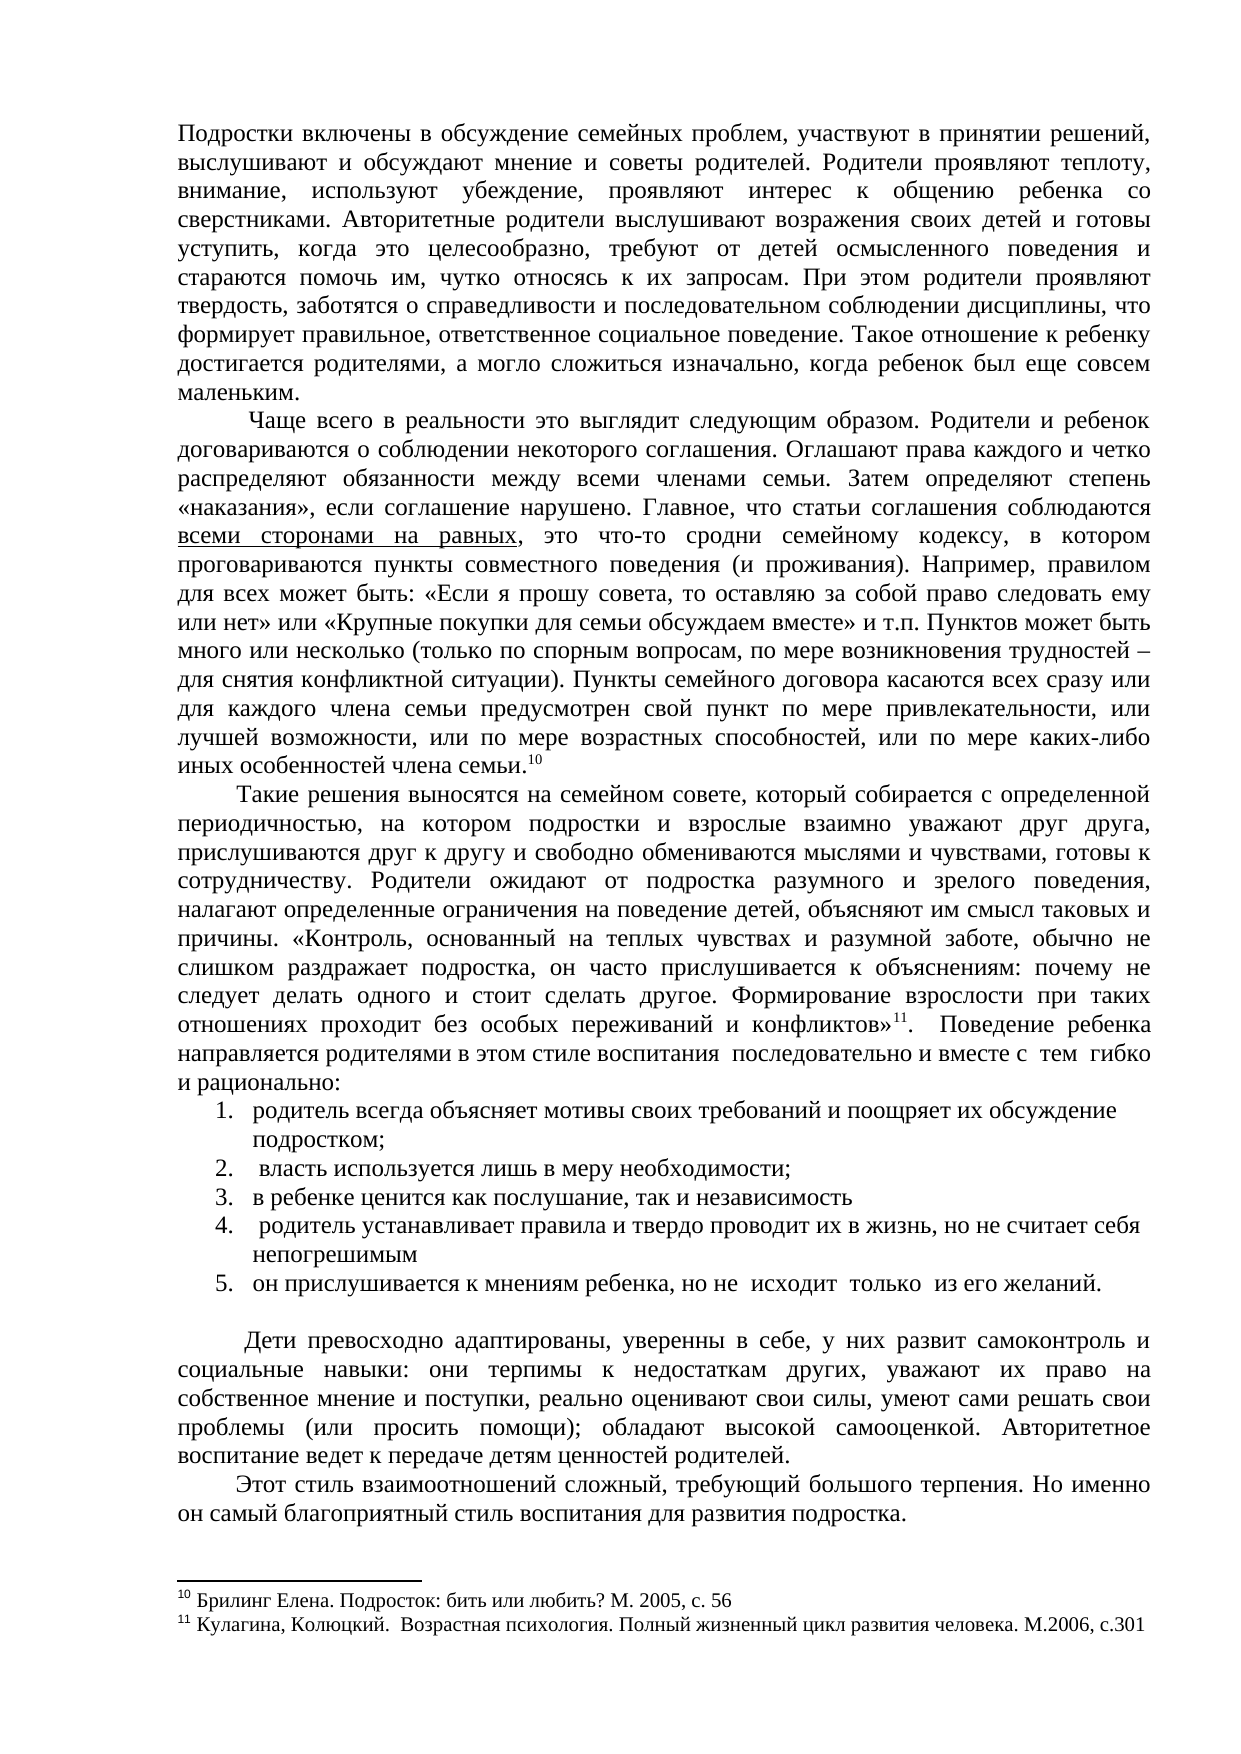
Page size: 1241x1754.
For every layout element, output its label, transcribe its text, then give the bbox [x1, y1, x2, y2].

text Подростки включены в обсуждение семейных проблем, участвуют в принятии решений, выслушивают и обсуждают мнение и советы родителей. Родители проявляют теплоту, внимание, используют убеждение, проявляют интерес к общению ребенка со сверстниками. Авторитетные родители выслушивают возражения своих детей и готовы уступить, когда это целесообразно, требуют от детей осмысленного поведения и стараются помочь им, чутко относясь к их запросам. При этом родители проявляют твердость, заботятся о справедливости и последовательном соблюдении дисциплины, что формирует правильное, ответственное социальное поведение. Такое отношение к ребенку достигается родителями, а могло сложиться изначально, когда ребенок был еще совсем маленьким. [177, 118, 1152, 406]
list родитель устанавливает правила и твердо проводит их в жизнь, но не считает себя непогрешимым [215, 1211, 1152, 1268]
text Дети превосходно адаптированы, уверенны в себе, у них развит самоконтроль и социальные навыки: они терпимы к недостаткам других, уважают их право на собственное мнение и поступки, реально оценивают свои силы, умеют сами решать свои проблемы (или просить помощи); обладают высокой самооценкой. Авторитетное воспитание ведет к передаче детям ценностей родителей. [177, 1326, 1152, 1469]
text Такие решения выносятся на семейном совете, который собирается с определенной периодичностью, на котором подростки и взрослые взаимно уважают друг друга, прислушиваются друг к другу и свободно обмениваются мыслями и чувствами, готовы к сотрудничеству. Родители ожидают от подростка разумного и зрелого поведения, налагают определенные ограничения на поведение детей, объясняют им смысл таковых и причины. «Контроль, основанный на теплых чувствах и разумной заботе, обычно не слишком раздражает подростка, он часто прислушивается к объяснениям: почему не следует делать одного и стоит сделать другое. Формирование взрослости при таких отношениях проходит без особых переживаний и конфликтов». Поведение ребенка направляется родителями в этом стиле воспитания последовательно и вместе с тем гибко и рационально: [177, 779, 1152, 1096]
list в ребенке ценится как послушание, так и независимость [215, 1182, 1152, 1211]
list он прислушивается к мнениям ребенка, но не исходит только из его желаний. [215, 1268, 1152, 1297]
list власть используется лишь в меру необходимости; [215, 1153, 1152, 1182]
text Чаще всего в реальности это выглядит следующим образом. Родители и ребенок договариваются о соблюдении некоторого соглашения. Оглашают права каждого и четко распределяют обязанности между всеми членами семьи. Затем определяют степень «наказания», если соглашение нарушено. Главное, что статьи соглашения соблюдаются всеми сторонами на равных, это что-то сродни семейному кодексу, в котором проговариваются пункты совместного поведения (и проживания). Например, правилом для всех может быть: «Если я прошу совета, то оставляю за собой право следовать ему или нет» или «Крупные покупки для семьи обсуждаем вместе» и т.п. Пунктов может быть много или несколько (только по спорным вопросам, по мере возникновения трудностей – для снятия конфликтной ситуации). Пункты семейного договора касаются всех сразу или для каждого члена семьи предусмотрен свой пункт по мере привлекательности, или лучшей возможности, или по мере возрастных способностей, или по мере каких-либо иных особенностей члена семьи. [177, 406, 1152, 779]
list родитель всегда объясняет мотивы своих требований и поощряет их обсуждение подростком; [215, 1096, 1152, 1153]
text Этот стиль взаимоотношений сложный, требующий большого терпения. Но именно он самый благоприятный стиль воспитания для развития подростка. [177, 1469, 1152, 1527]
